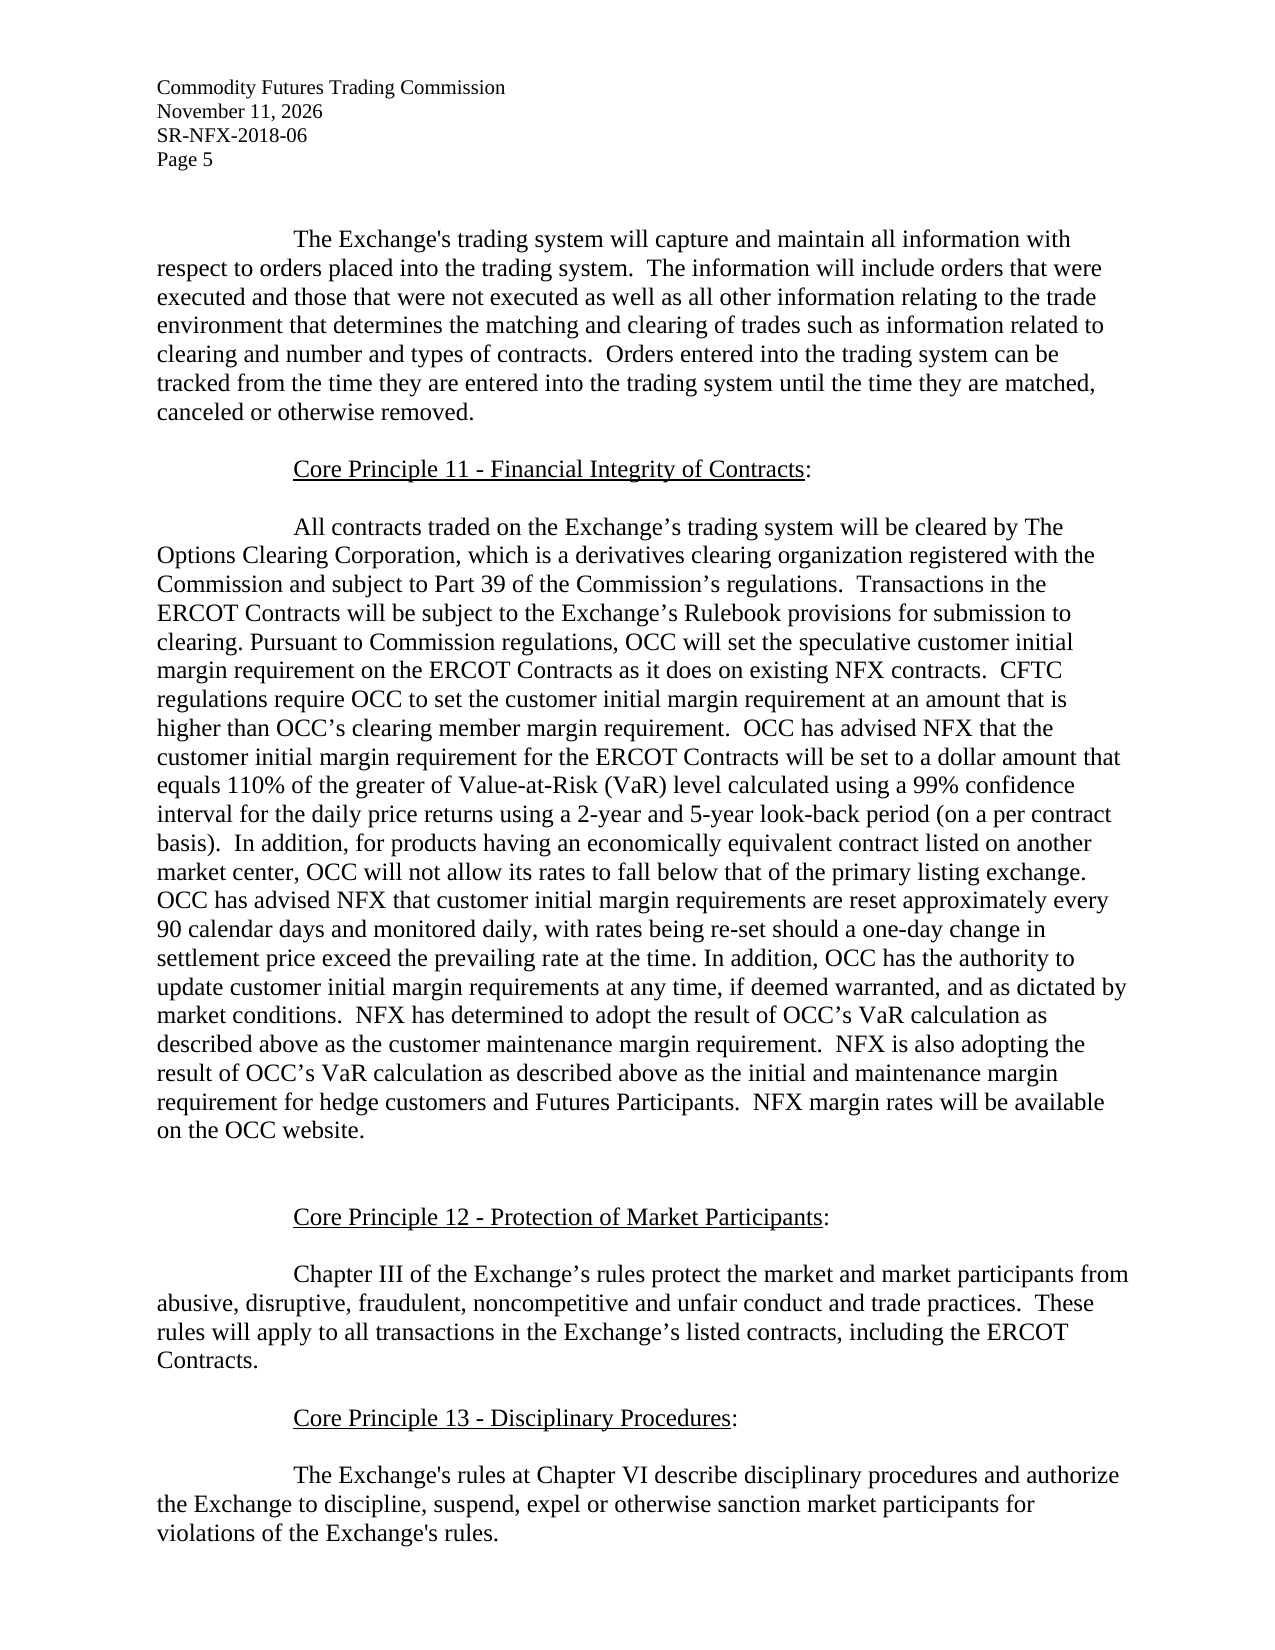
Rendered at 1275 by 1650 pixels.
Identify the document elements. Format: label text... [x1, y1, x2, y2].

text Core Principle 12 - Protection of Market Participants: [157, 1202, 1130, 1230]
text The Exchange's rules at Chapter VI describe disciplinary procedures and authorize the Exchange to discipline, suspend, expel or otherwise sanction market participants for violations of the Exchange's rules. [157, 1460, 1130, 1547]
text Core Principle 11 - Financial Integrity of Contracts: [157, 454, 1130, 483]
text The Exchange's trading system will capture and maintain all information with respect to orders placed into the trading system. The information will include orders that were executed and those that were not executed as well as all other information relating to the trade environment that determines the matching and clearing of trades such as information related to clearing and number and types of contracts. Orders entered into the trading system can be tracked from the time they are entered into the trading system until the time they are matched, canceled or otherwise removed. [157, 224, 1130, 425]
text Chapter III of the Exchange’s rules protect the market and market participants from abusive, disruptive, fraudulent, noncompetitive and unfair conduct and trade practices. These rules will apply to all transactions in the Exchange’s listed contracts, including the ERCOT Contracts. [157, 1259, 1130, 1374]
text All contracts traded on the Exchange’s trading system will be cleared by The Options Clearing Corporation, which is a derivatives clearing organization registered with the Commission and subject to Part 39 of the Commission’s regulations. Transactions in the ERCOT Contracts will be subject to the Exchange’s Rulebook provisions for submission to clearing. Pursuant to Commission regulations, OCC will set the speculative customer initial margin requirement on the ERCOT Contracts as it does on existing NFX contracts. CFTC regulations require OCC to set the customer initial margin requirement at an amount that is higher than OCC’s clearing member margin requirement. OCC has advised NFX that the customer initial margin requirement for the ERCOT Contracts will be set to a dollar amount that equals 110% of the greater of Value-at-Risk (VaR) level calculated using a 99% confidence interval for the daily price returns using a 2-year and 5-year look-back period (on a per contract basis). In addition, for products having an economically equivalent contract listed on another market center, OCC will not allow its rates to fall below that of the primary listing exchange. OCC has advised NFX that customer initial margin requirements are reset approximately every 90 calendar days and monitored daily, with rates being re-set should a one-day change in settlement price exceed the prevailing rate at the time. In addition, OCC has the authority to update customer initial margin requirements at any time, if deemed warranted, and as dictated by market conditions. NFX has determined to adopt the result of OCC’s VaR calculation as described above as the customer maintenance margin requirement. NFX is also adopting the result of OCC’s VaR calculation as described above as the initial and maintenance margin requirement for hedge customers and Futures Participants. NFX margin rates will be available on the OCC website. [157, 512, 1130, 1144]
text Core Principle 13 - Disciplinary Procedures: [157, 1403, 1130, 1432]
